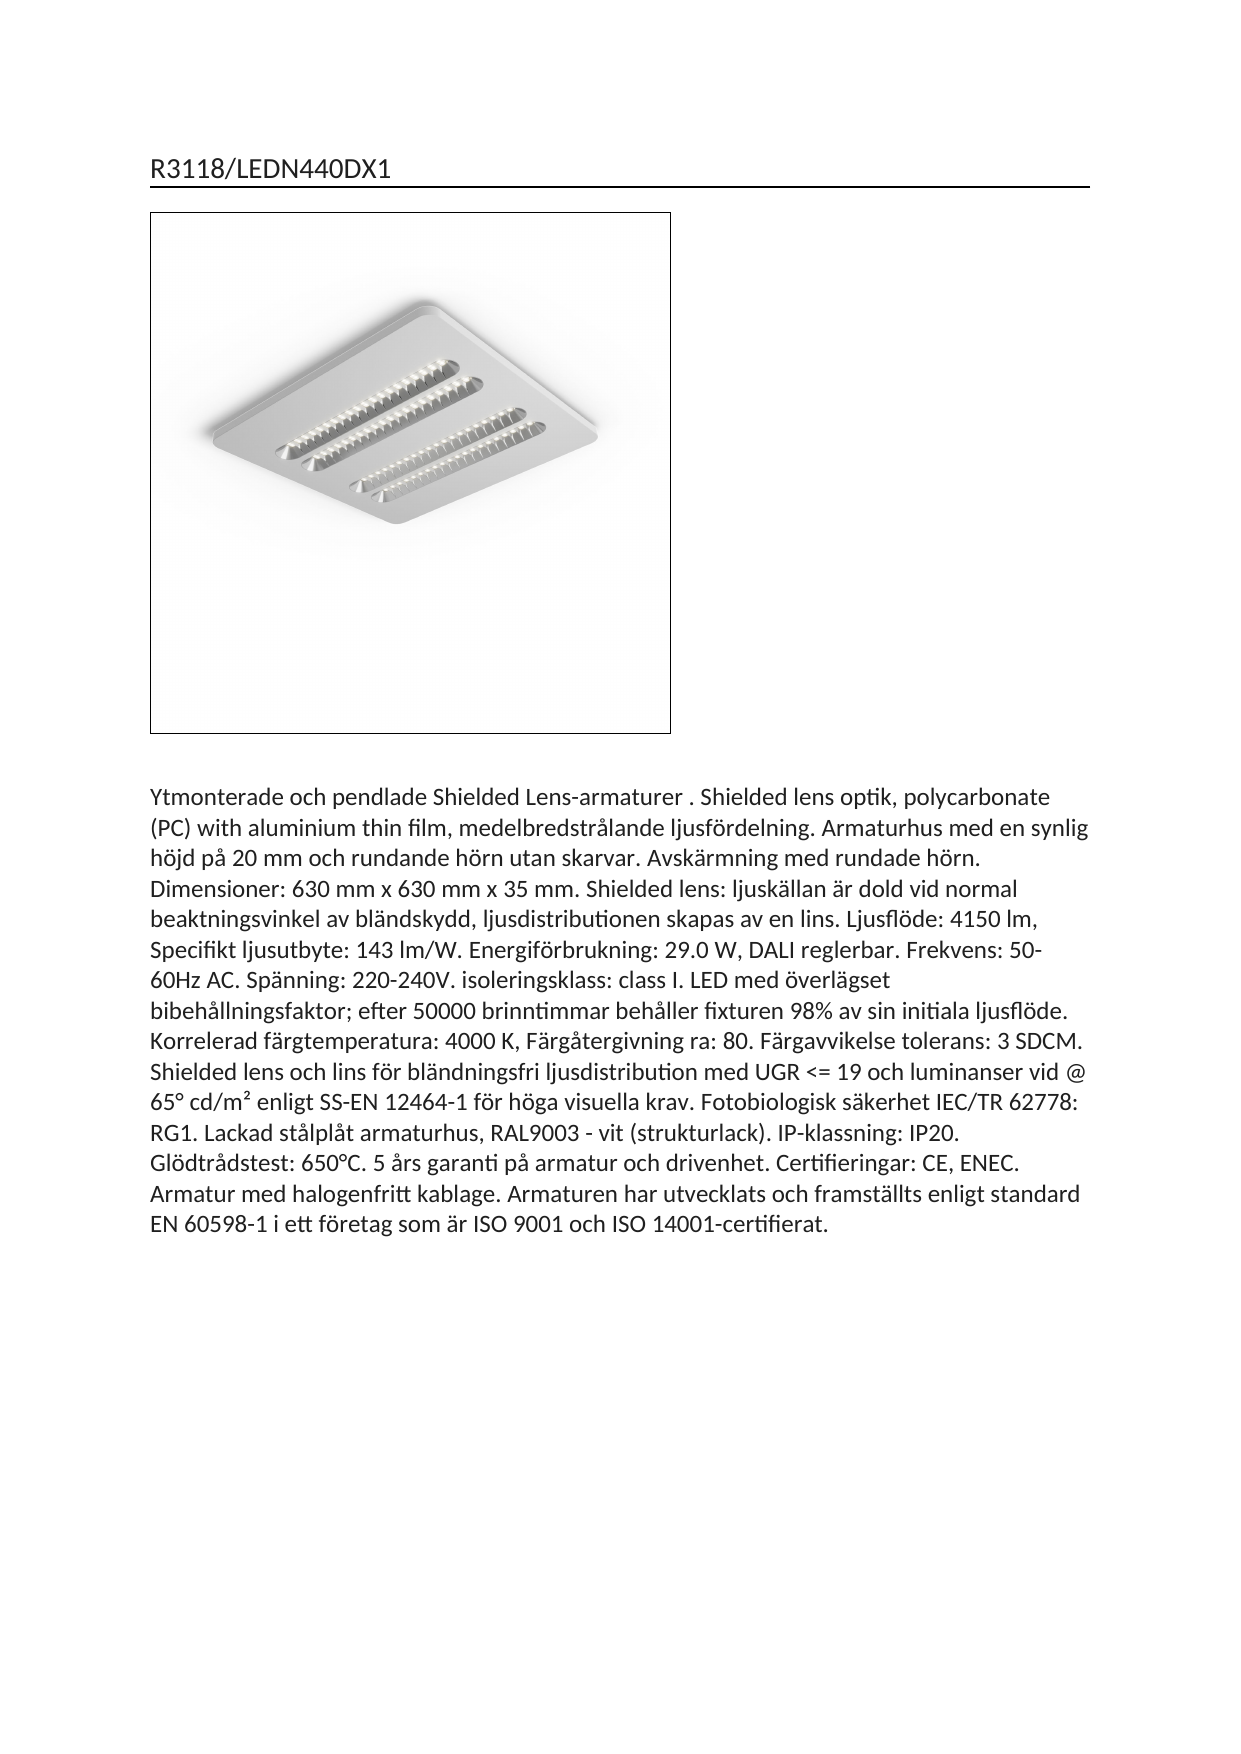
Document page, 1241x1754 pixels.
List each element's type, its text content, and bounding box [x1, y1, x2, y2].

picture [151, 213, 670, 733]
text R3118/LEDN440DX1 [150, 150, 1090, 186]
text Ytmonterade och pendlade Shielded Lens-armaturer . Shielded lens optik, polycarbonate (PC) with aluminium thin film, medelbredstrålande ljusfördelning. Armaturhus med en synlig höjd på 20 mm och rundande hörn utan skarvar. Avskärmning med rundade hörn. Dimensioner: 630 mm x 630 mm x 35 mm. Shielded lens: ljuskällan är dold vid normal beaktningsvinkel av bländskydd, ljusdistributionen skapas av en lins. Ljusflöde: 4150 lm, Specifikt ljusutbyte: 143 lm/W. Energiförbrukning: 29.0 W, DALI reglerbar. Frekvens: 50-60Hz AC. Spänning: 220-240V. isoleringsklass: class I. LED med överlägset bibehållningsfaktor; efter 50000 brinntimmar behåller fixturen 98% av sin initiala ljusflöde. Korrelerad färgtemperatura: 4000 K, Färgåtergivning ra: 80. Färgavvikelse tolerans: 3 SDCM. Shielded lens och lins för bländningsfri ljusdistribution med UGR <= 19 och luminanser vid @ 65° cd/m² enligt SS-EN 12464-1 för höga visuella krav. Fotobiologisk säkerhet IEC/TR 62778: RG1. Lackad stålplåt armaturhus, RAL9003 - vit (strukturlack). IP-klassning: IP20. Glödtrådstest: 650°C. 5 års garanti på armatur och drivenhet. Certifieringar: CE, ENEC. Armatur med halogenfritt kablage. Armaturen har utvecklats och framställts enligt standard EN 60598-1 i ett företag som är ISO 9001 och ISO 14001-certifierat. [150, 781, 1090, 1239]
